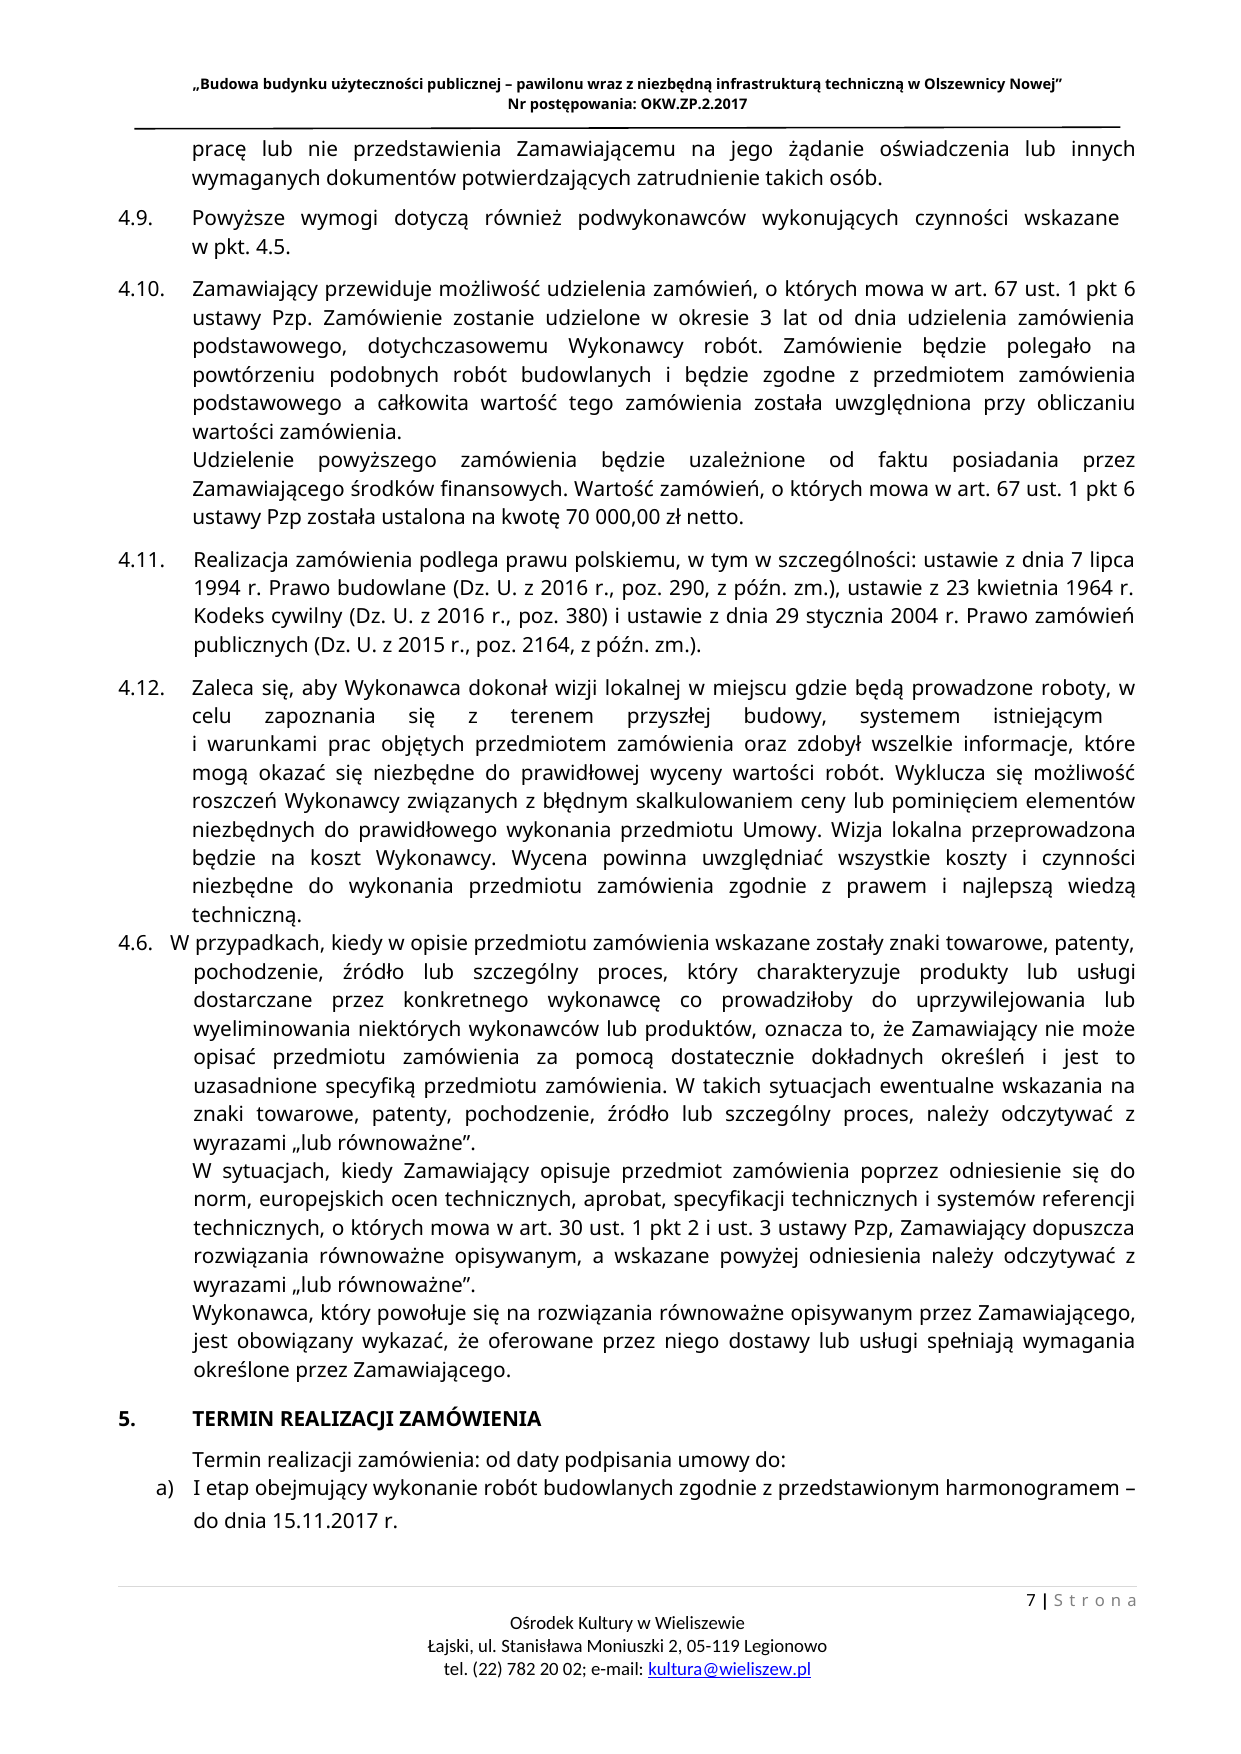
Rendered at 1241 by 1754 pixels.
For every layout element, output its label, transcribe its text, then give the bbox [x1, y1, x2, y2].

text W sytuacjach, kiedy Zamawiający opisuje przedmiot zamówienia poprzez odniesienie się do norm, europejskich ocen technicznych, aprobat, specyfikacji technicznych i systemów referencji technicznych, o których mowa w art. 30 ust. 1 pkt 2 i ust. 3 ustawy Pzp, Zamawiający dopuszcza rozwiązania równoważne opisywanym, a wskazane powyżej odniesienia należy odczytywać z wyrazami „lub równoważne”. [192, 1156, 1137, 1298]
text 4.12. Zaleca się, aby Wykonawca dokonał wizji lokalnej w miejscu gdzie będą prowadzone roboty, w celu zapoznania się z terenem przyszłej budowy, systemem istniejącym i warunkami prac objętych przedmiotem zamówienia oraz zdobył wszelkie informacje, które mogą okazać się niezbędne do prawidłowej wyceny wartości robót. Wyklucza się możliwość roszczeń Wykonawcy związanych z błędnym skalkulowaniem ceny lub pominięciem elementów niezbędnych do prawidłowego wykonania przedmiotu Umowy. Wizja lokalna przeprowadzona będzie na koszt Wykonawcy. Wycena powinna uwzględniać wszystkie koszty i czynności niezbędne do wykonania przedmiotu zamówienia zgodnie z prawem i najlepszą wiedzą techniczną. [118, 673, 1137, 928]
text 4.11. Realizacja zamówienia podlega prawu polskiemu, w tym w szczególności: ustawie z dnia 7 lipca 1994 r. Prawo budowlane (Dz. U. z 2016 r., poz. 290, z późn. zm.), ustawie z 23 kwietnia 1964 r. Kodeks cywilny (Dz. U. z 2016 r., poz. 380) i ustawie z dnia 29 stycznia 2004 r. Prawo zamówień publicznych (Dz. U. z 2015 r., poz. 2164, z późn. zm.). [118, 545, 1137, 658]
text Udzielenie powyższego zamówienia będzie uzależnione od faktu posiadania przez Zamawiającego środków finansowych. Wartość zamówień, o których mowa w art. 67 ust. 1 pkt 6 ustawy Pzp została ustalona na kwotę 70 000,00 zł netto. [192, 445, 1137, 531]
text Termin realizacji zamówienia: od daty podpisania umowy do: [192, 1445, 1145, 1473]
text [118, 134, 1137, 191]
text Wykonawca, który powołuje się na rozwiązania równoważne opisywanym przez Zamawiającego, jest obowiązany wykazać, że oferowane przez niego dostawy lub usługi spełniają wymagania określone przez Zamawiającego. [192, 1298, 1137, 1383]
list I etap obejmujący wykonanie robót budowlanych zgodnie z przedstawionym harmonogramem – do dnia 15.11.2017 r. [156, 1473, 1137, 1534]
text 4.9. Powyższe wymogi dotyczą również podwykonawców wykonujących czynności wskazane w pkt. 4.5. [118, 203, 1137, 260]
text 4.10. Zamawiający przewiduje możliwość udzielenia zamówień, o których mowa w art. 67 ust. 1 pkt 6 ustawy Pzp. Zamówienie zostanie udzielone w okresie 3 lat od dnia udzielenia zamówienia podstawowego, dotychczasowemu Wykonawcy robót. Zamówienie będzie polegało na powtórzeniu podobnych robót budowlanych i będzie zgodne z przedmiotem zamówienia podstawowego a całkowita wartość tego zamówienia została uwzględniona przy obliczaniu wartości zamówienia. [118, 274, 1137, 445]
text 5. TERMIN REALIZACJI ZAMÓWIENIA [118, 1404, 1137, 1432]
text 4.6. W przypadkach, kiedy w opisie przedmiotu zamówienia wskazane zostały znaki towarowe, patenty, pochodzenie, źródło lub szczególny proces, który charakteryzuje produkty lub usługi dostarczane przez konkretnego wykonawcę co prowadziłoby do uprzywilejowania lub wyeliminowania niektórych wykonawców lub produktów, oznacza to, że Zamawiający nie może opisać przedmiotu zamówienia za pomocą dostatecznie dokładnych określeń i jest to uzasadnione specyfiką przedmiotu zamówienia. W takich sytuacjach ewentualne wskazania na znaki towarowe, patenty, pochodzenie, źródło lub szczególny proces, należy odczytywać z wyrazami „lub równoważne”. [118, 928, 1137, 1156]
